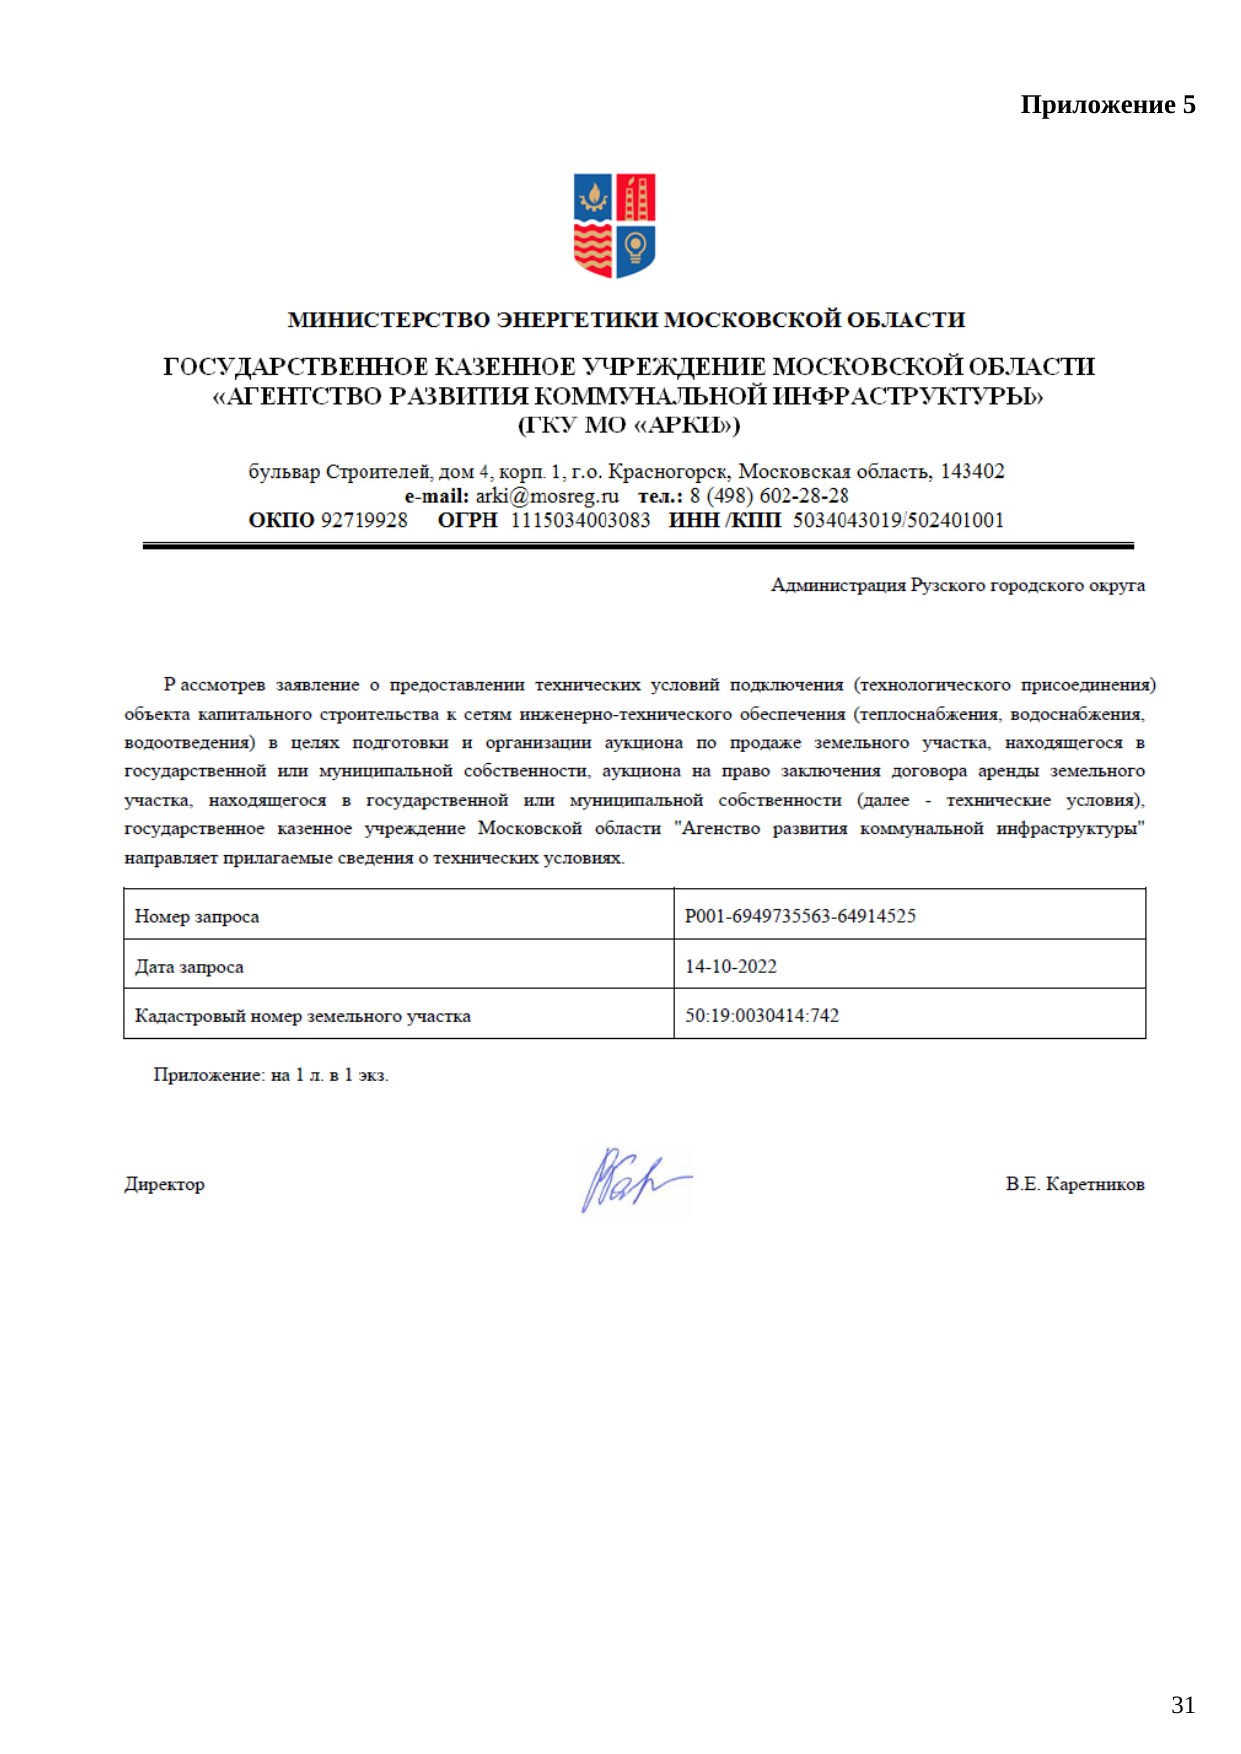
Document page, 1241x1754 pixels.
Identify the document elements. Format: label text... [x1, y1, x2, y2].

subtitle Приложение 5 [14, 89, 1196, 120]
picture [73, 148, 1197, 1243]
